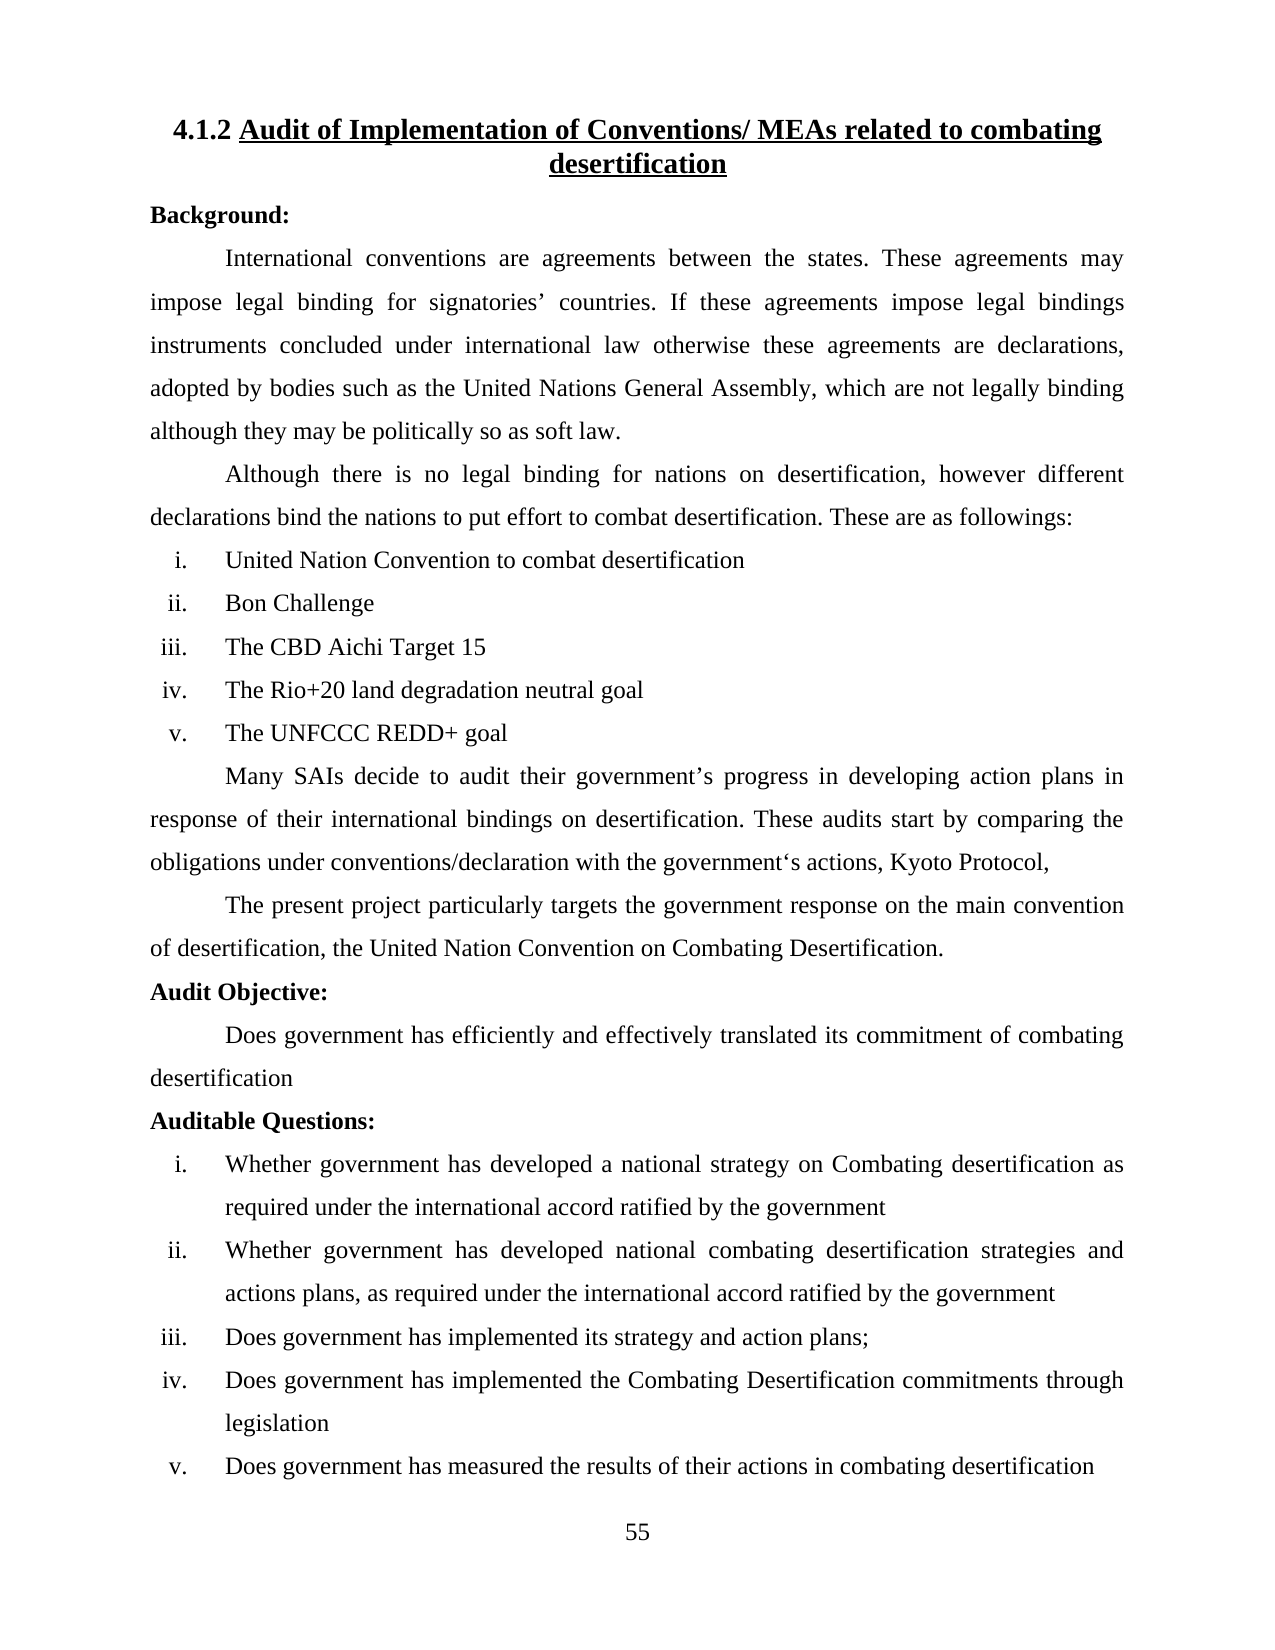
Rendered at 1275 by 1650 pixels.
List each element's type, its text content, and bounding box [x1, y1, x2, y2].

text 4.1.2 Audit of Implementation of Conventions/ MEAs related to combating desertification [150, 112, 1125, 179]
list Bon Challenge [187, 588, 1125, 617]
list The CBD Aichi Target 15 [187, 632, 1125, 660]
list Audit Objective: [150, 977, 1125, 1005]
text Background: [150, 200, 1125, 229]
list Does government has efficiently and effectively translated its commitment of combating desertification [150, 1020, 1125, 1092]
list Whether government has developed national combating desertification strategies and actions plans, as required under the international accord ratified by the government [187, 1235, 1125, 1307]
list The Rio+20 land degradation neutral goal [187, 675, 1125, 703]
list The UNFCCC REDD+ goal [187, 718, 1125, 747]
list United Nation Convention to combat desertification [187, 545, 1125, 574]
list Auditable Questions: [150, 1106, 1125, 1135]
list Does government has measured the results of their actions in combating desertification [187, 1451, 1125, 1480]
list Does government has implemented its strategy and action plans; [187, 1322, 1125, 1350]
list The present project particularly targets the government response on the main convention of desertification, the United Nation Convention on Combating Desertification. [150, 890, 1125, 962]
text Many SAIs decide to audit their government’s progress in developing action plans in response of their international bindings on desertification. These audits start by comparing the obligations under conventions/declaration with the government‘s actions, Kyoto Protocol, [150, 761, 1125, 876]
text International conventions are agreements between the states. These agreements may impose legal binding for signatories’ countries. If these agreements impose legal bindings instruments concluded under international law otherwise these agreements are declarations, adopted by bodies such as the United Nations General Assembly, which are not legally binding although they may be politically so as soft law. [150, 243, 1125, 445]
list Whether government has developed a national strategy on Combating desertification as required under the international accord ratified by the government [187, 1149, 1125, 1221]
text Although there is no legal binding for nations on desertification, however different declarations bind the nations to put effort to combat desertification. These are as followings: [150, 459, 1125, 531]
list Does government has implemented the Combating Desertification commitments through legislation [187, 1365, 1125, 1437]
